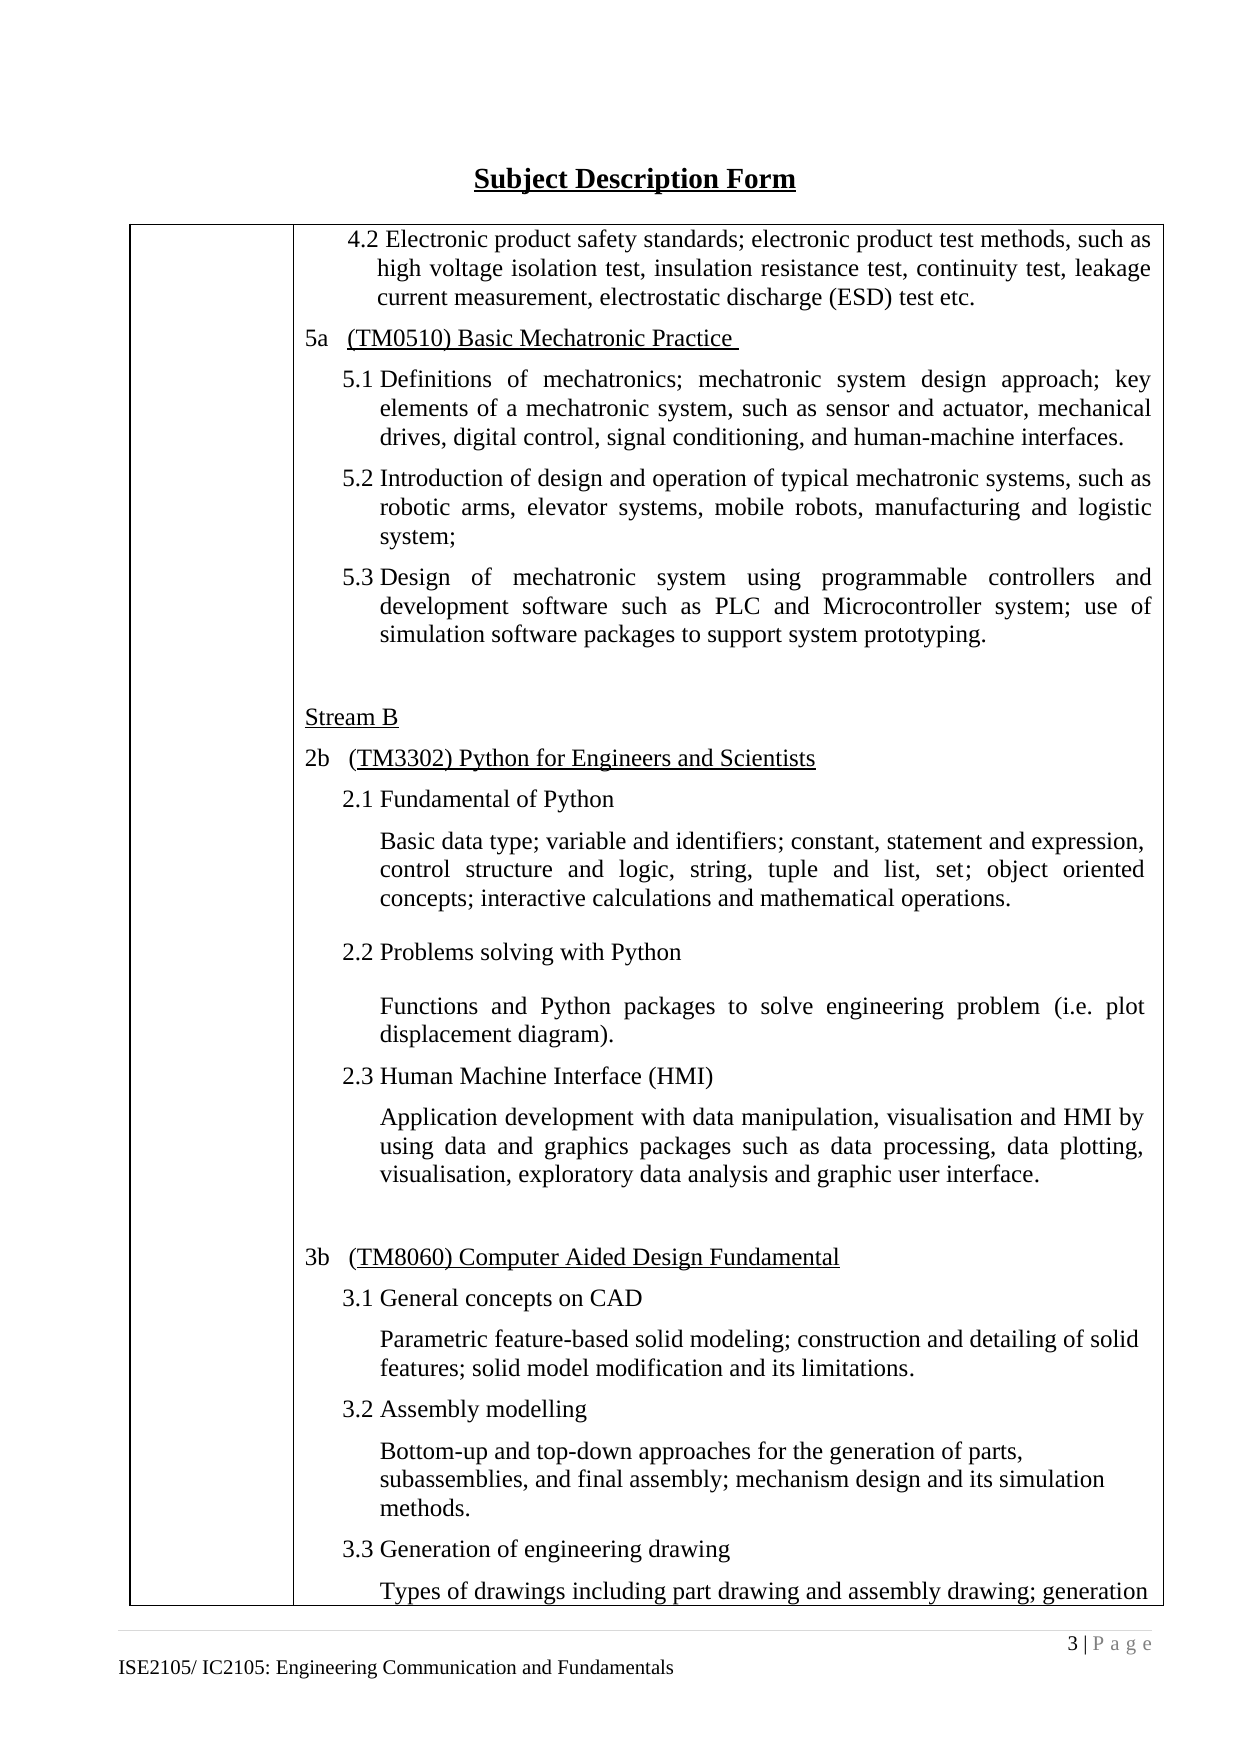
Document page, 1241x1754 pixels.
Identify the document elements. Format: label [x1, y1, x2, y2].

table_header [131, 225, 293, 1604]
table_header [294, 225, 1163, 1604]
